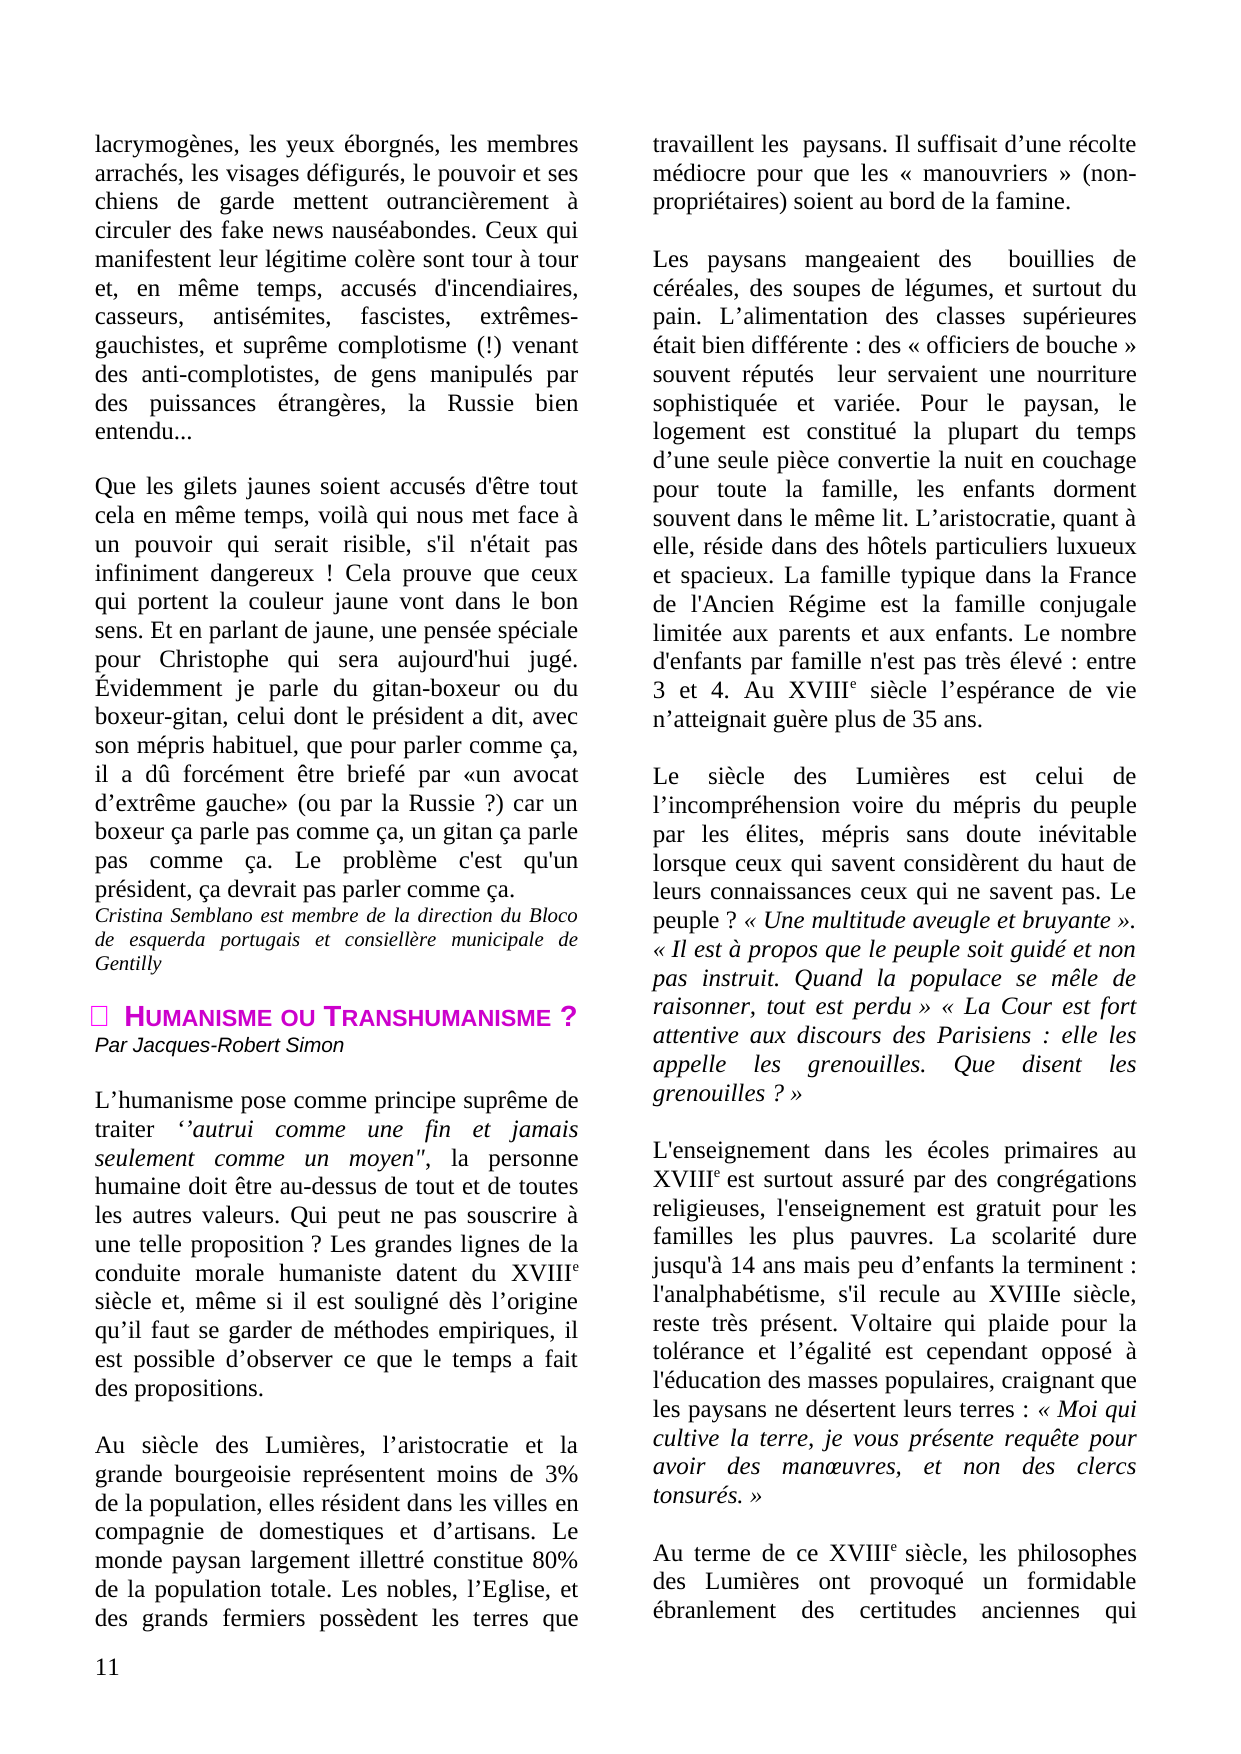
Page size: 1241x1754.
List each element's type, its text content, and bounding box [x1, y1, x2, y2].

text L’humanisme pose comme principe suprême de traiter ‘’autrui comme une fin et jamais seulement comme un moyen", la personne humaine doit être au-dessus de tout et de toutes les autres valeurs. Qui peut ne pas souscrire à une telle proposition ? Les grandes lignes de la conduite morale humaniste datent du XVIIIe siècle et, même si il est souligné dès l’origine qu’il faut se garder de méthodes empiriques, il est possible d’observer ce que le temps a fait des propositions. [94, 1085, 579, 1401]
text L'enseignement dans les écoles primaires au XVIIIe est surtout assuré par des congrégations religieuses, l'enseignement est gratuit pour les familles les plus pauvres. La scolarité dure jusqu'à 14 ans mais peu d’enfants la terminent : l'analphabétisme, s'il recule au XVIIIe siècle, reste très présent. Voltaire qui plaide pour la tolérance et l’égalité est cependant opposé à l'éducation des masses populaires, craignant que les paysans ne désertent leurs terres : « Moi qui cultive la terre, je vous présente requête pour avoir des manœuvres, et non des clercs tonsurés. » [653, 1135, 1137, 1509]
text Cristina Semblano est membre de la direction du Bloco de esquerda portugais et consiellère municipale de Gentilly [94, 903, 579, 975]
text Humanisme ou Transhumanisme ? [88, 999, 579, 1032]
text Le siècle des Lumières est celui de l’incompréhension voire du mépris du peuple par les élites, mépris sans doute inévitable lorsque ceux qui savent considèrent du haut de leurs connaissances ceux qui ne savent pas. Le peuple ? « Une multitude aveugle et bruyante ». « Il est à propos que le peuple soit guidé et non pas instruit. Quand la populace se mêle de raisonner, tout est perdu » « La Cour est fort attentive aux discours des Parisiens : elle les appelle les grenouilles. Que disent les grenouilles ? » [653, 761, 1137, 1106]
text Au siècle des Lumières, l’aristocratie et la grande bourgeoisie représentent moins de 3% de la population, elles résident dans les villes en compagnie de domestiques et d’artisans. Le monde paysan largement illettré constitue 80% de la population totale. Les nobles, l’Eglise, et des grands fermiers possèdent les terres que travaillent les paysans. Il suffisait d’une récolte médiocre pour que les « manouvriers » (non-propriétaires) soient au bord de la famine. [94, 1430, 579, 1631]
text Au siècle des Lumières, l’aristocratie et la grande bourgeoisie représentent moins de 3% de la population, elles résident dans les villes en compagnie de domestiques et d’artisans. Le monde paysan largement illettré constitue 80% de la population totale. Les nobles, l’Eglise, et des grands fermiers possèdent les terres que travaillent les paysans. Il suffisait d’une récolte médiocre pour que les « manouvriers » (non-propriétaires) soient au bord de la famine. [653, 129, 1137, 215]
text Les paysans mangeaient des bouillies de céréales, des soupes de légumes, et surtout du pain. L’alimentation des classes supérieures était bien différente : des « officiers de bouche » souvent réputés leur servaient une nourriture sophistiquée et variée. Pour le paysan, le logement est constitué la plupart du temps d’une seule pièce convertie la nuit en couchage pour toute la famille, les enfants dorment souvent dans le même lit. L’aristocratie, quant à elle, réside dans des hôtels particuliers luxueux et spacieux. La famille typique dans la France de l'Ancien Régime est la famille conjugale limitée aux parents et aux enfants. Le nombre d'enfants par famille n'est pas très élevé : entre 3 et 4. Au XVIIIe siècle l’espérance de vie n’atteignait guère plus de 35 ans. [653, 244, 1137, 733]
text Par Jacques-Robert Simon [94, 1032, 579, 1056]
text Que les gilets jaunes soient accusés d'être tout cela en même temps, voilà qui nous met face à un pouvoir qui serait risible, s'il n'était pas infiniment dangereux ! Cela prouve que ceux qui portent la couleur jaune vont dans le bon sens. Et en parlant de jaune, une pensée spéciale pour Christophe qui sera aujourd'hui jugé. Évidemment je parle du gitan-boxeur ou du boxeur-gitan, celui dont le président a dit, avec son mépris habituel, que pour parler comme ça, il a dû forcément être briefé par «un avocat d’extrême gauche» (ou par la Russie ?) car un boxeur ça parle pas comme ça, un gitan ça parle pas comme ça. Le problème c'est qu'un président, ça devrait pas parler comme ça. [94, 471, 579, 903]
